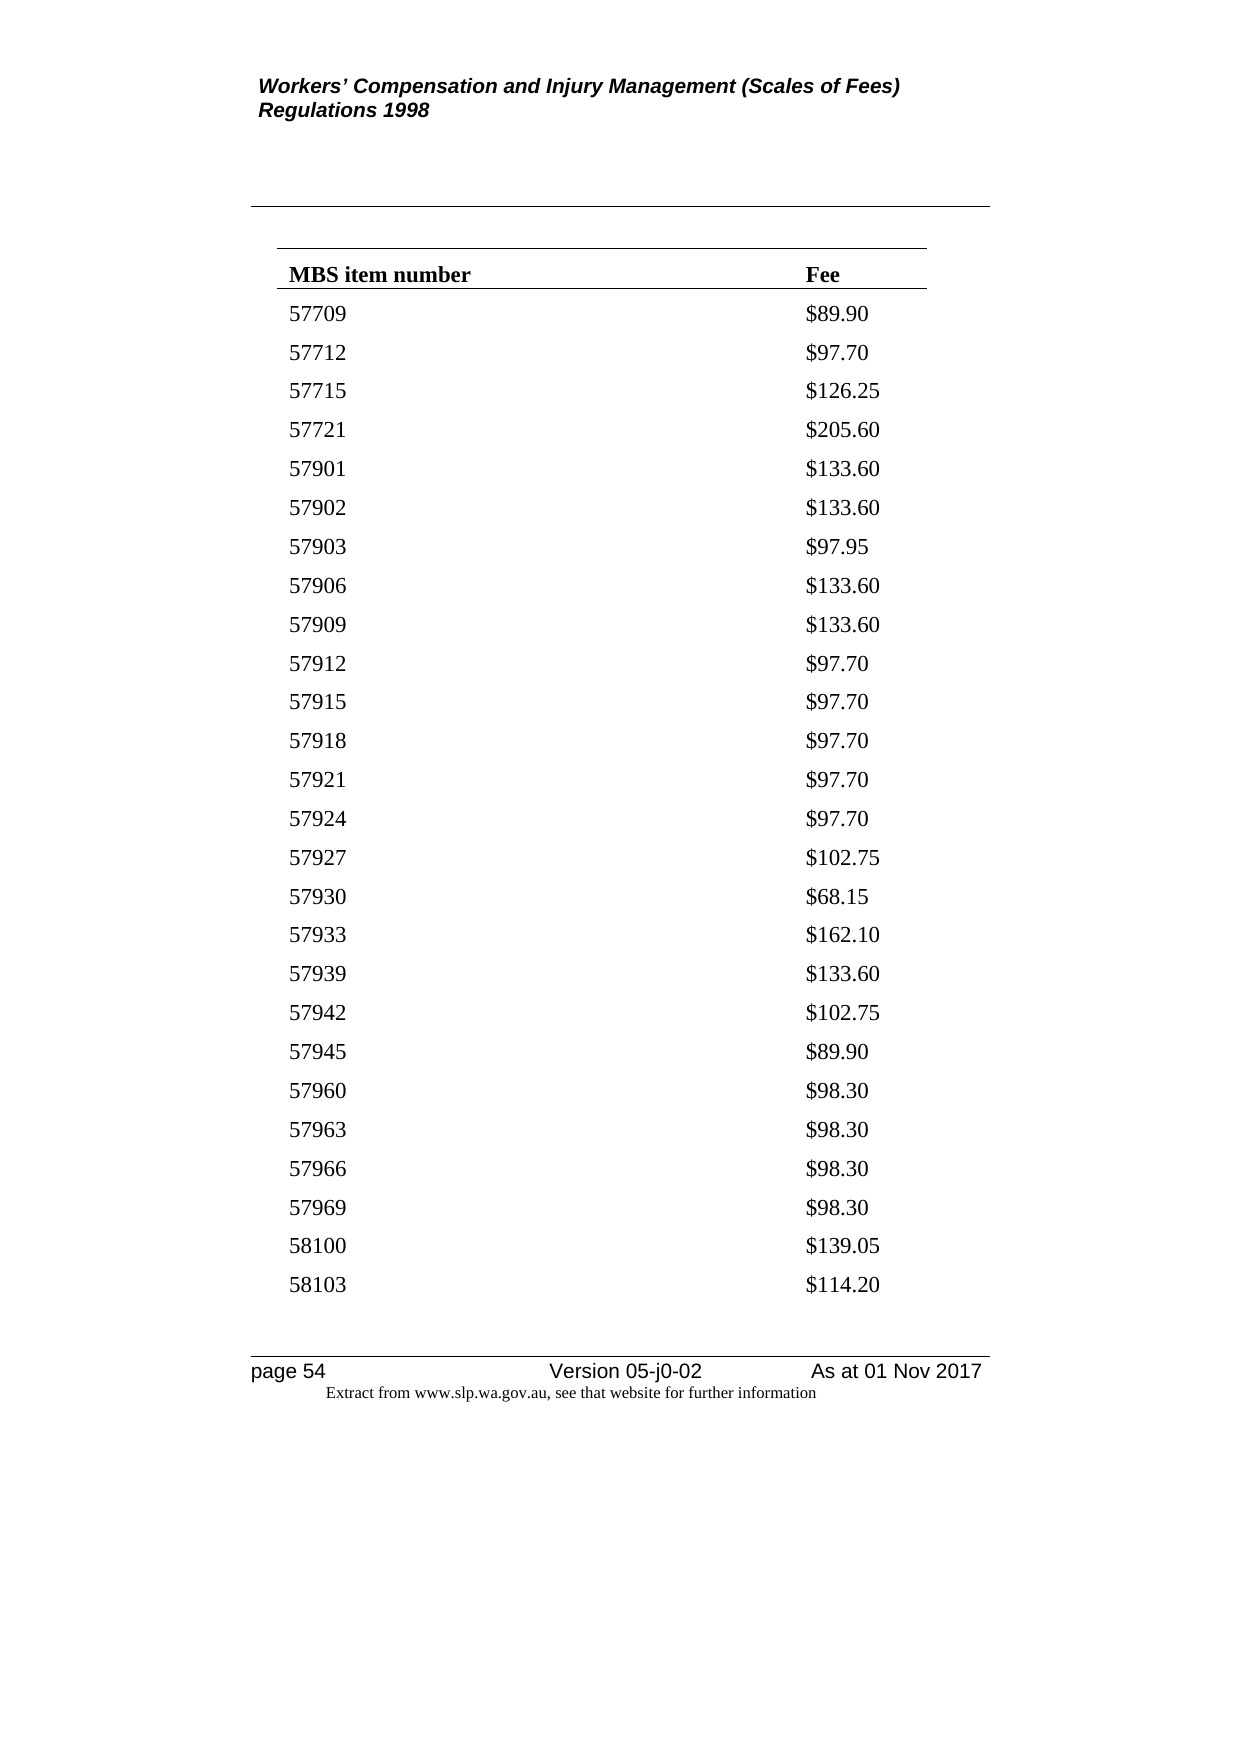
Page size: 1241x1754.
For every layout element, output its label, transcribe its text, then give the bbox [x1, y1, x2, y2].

table_cell 57903 [277, 521, 794, 559]
table_cell $133.60 [794, 443, 927, 482]
table_cell 57902 [277, 482, 794, 521]
table_cell 57915 [277, 676, 794, 715]
table_cell $97.70 [794, 637, 927, 676]
table_cell 57918 [277, 715, 794, 754]
table_cell 57966 [277, 1142, 794, 1181]
table_cell 57921 [277, 754, 794, 792]
table_cell 57901 [277, 443, 794, 482]
table_cell $98.30 [794, 1142, 927, 1181]
table_cell 57721 [277, 404, 794, 443]
table_cell $126.25 [794, 365, 927, 404]
table_cell $114.20 [794, 1259, 927, 1298]
table_cell $133.60 [794, 948, 927, 987]
table_cell 57715 [277, 365, 794, 404]
table_cell $205.60 [794, 404, 927, 443]
table_cell $102.75 [794, 831, 927, 870]
table_cell 57927 [277, 831, 794, 870]
table_cell 57909 [277, 598, 794, 637]
table_cell 57963 [277, 1103, 794, 1142]
table_cell $98.30 [794, 1065, 927, 1103]
table_cell $89.90 [794, 289, 927, 326]
table_cell $139.05 [794, 1220, 927, 1259]
table_cell $97.95 [794, 521, 927, 559]
table_cell $98.30 [794, 1103, 927, 1142]
table_cell $162.10 [794, 909, 927, 948]
table_cell 57709 [277, 289, 794, 326]
table_cell 58100 [277, 1220, 794, 1259]
table_cell $98.30 [794, 1181, 927, 1220]
table_header MBS item number [277, 249, 794, 287]
table_cell 57939 [277, 948, 794, 987]
table_cell $97.70 [794, 676, 927, 715]
table_cell 57945 [277, 1026, 794, 1064]
table_cell 57924 [277, 793, 794, 831]
table_cell $89.90 [794, 1026, 927, 1064]
table_cell $97.70 [794, 326, 927, 365]
table_cell 57933 [277, 909, 794, 948]
table_cell $97.70 [794, 715, 927, 754]
table_cell 58103 [277, 1259, 794, 1298]
table_header Fee [794, 249, 927, 287]
table_cell $68.15 [794, 870, 927, 909]
table_cell $133.60 [794, 482, 927, 521]
table_cell 57969 [277, 1181, 794, 1220]
table_cell 57942 [277, 987, 794, 1026]
table_cell 57960 [277, 1065, 794, 1103]
table_cell $97.70 [794, 793, 927, 831]
table_cell 57930 [277, 870, 794, 909]
table_cell 57912 [277, 637, 794, 676]
table_cell 57712 [277, 326, 794, 365]
table_cell $133.60 [794, 598, 927, 637]
table_cell 57906 [277, 559, 794, 598]
table_cell $133.60 [794, 559, 927, 598]
table_cell $97.70 [794, 754, 927, 792]
table_cell $102.75 [794, 987, 927, 1026]
